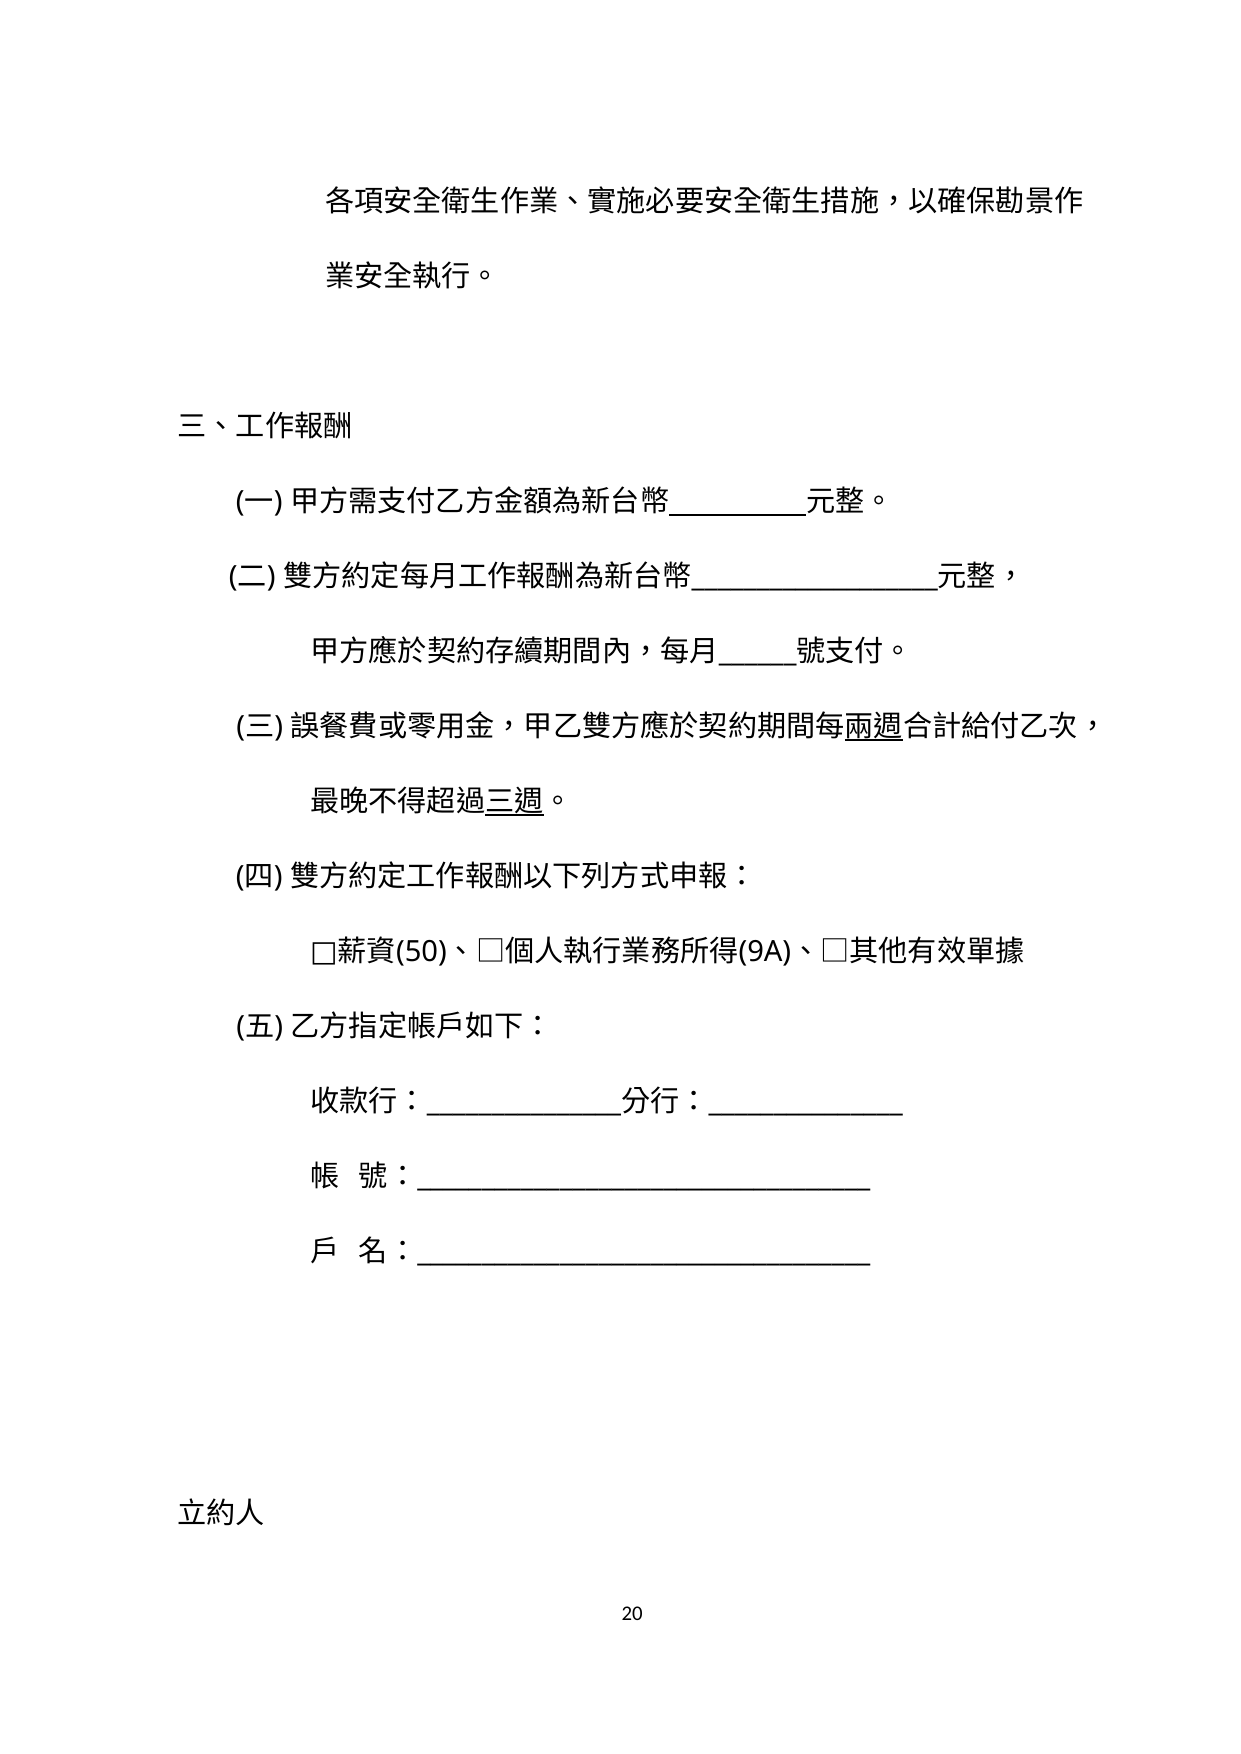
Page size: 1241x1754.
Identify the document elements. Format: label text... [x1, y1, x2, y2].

text 戶 名：___________________________________ [177, 1211, 1087, 1324]
text (二) 雙方約定每月工作報酬為新台幣___________________元整， [221, 536, 1087, 611]
text 甲方應於契約存續期間內，每月______號支付。 [236, 611, 1087, 686]
text 收款行：_______________分行：_______________ [177, 1061, 1087, 1136]
text □薪資(50)、□個人執行業務所得(9A)、□其他有效單據 [256, 911, 1087, 986]
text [252, 161, 1087, 311]
text (一) 甲方需支付乙方金額為新台幣 元整。 [177, 461, 1087, 536]
text (四) 雙方約定工作報酬以下列方式申報： [177, 836, 1087, 911]
text 帳 號：___________________________________ [177, 1136, 1087, 1211]
text (五) 乙方指定帳戶如下： [236, 986, 1087, 1061]
text (三) 誤餐費或零用金，甲乙雙方應於契約期間每兩週合計給付乙次，最晚不得超過三週。 [236, 686, 1087, 836]
text 立約人 [177, 1474, 1087, 1549]
text 三、工作報酬 [177, 386, 1087, 461]
